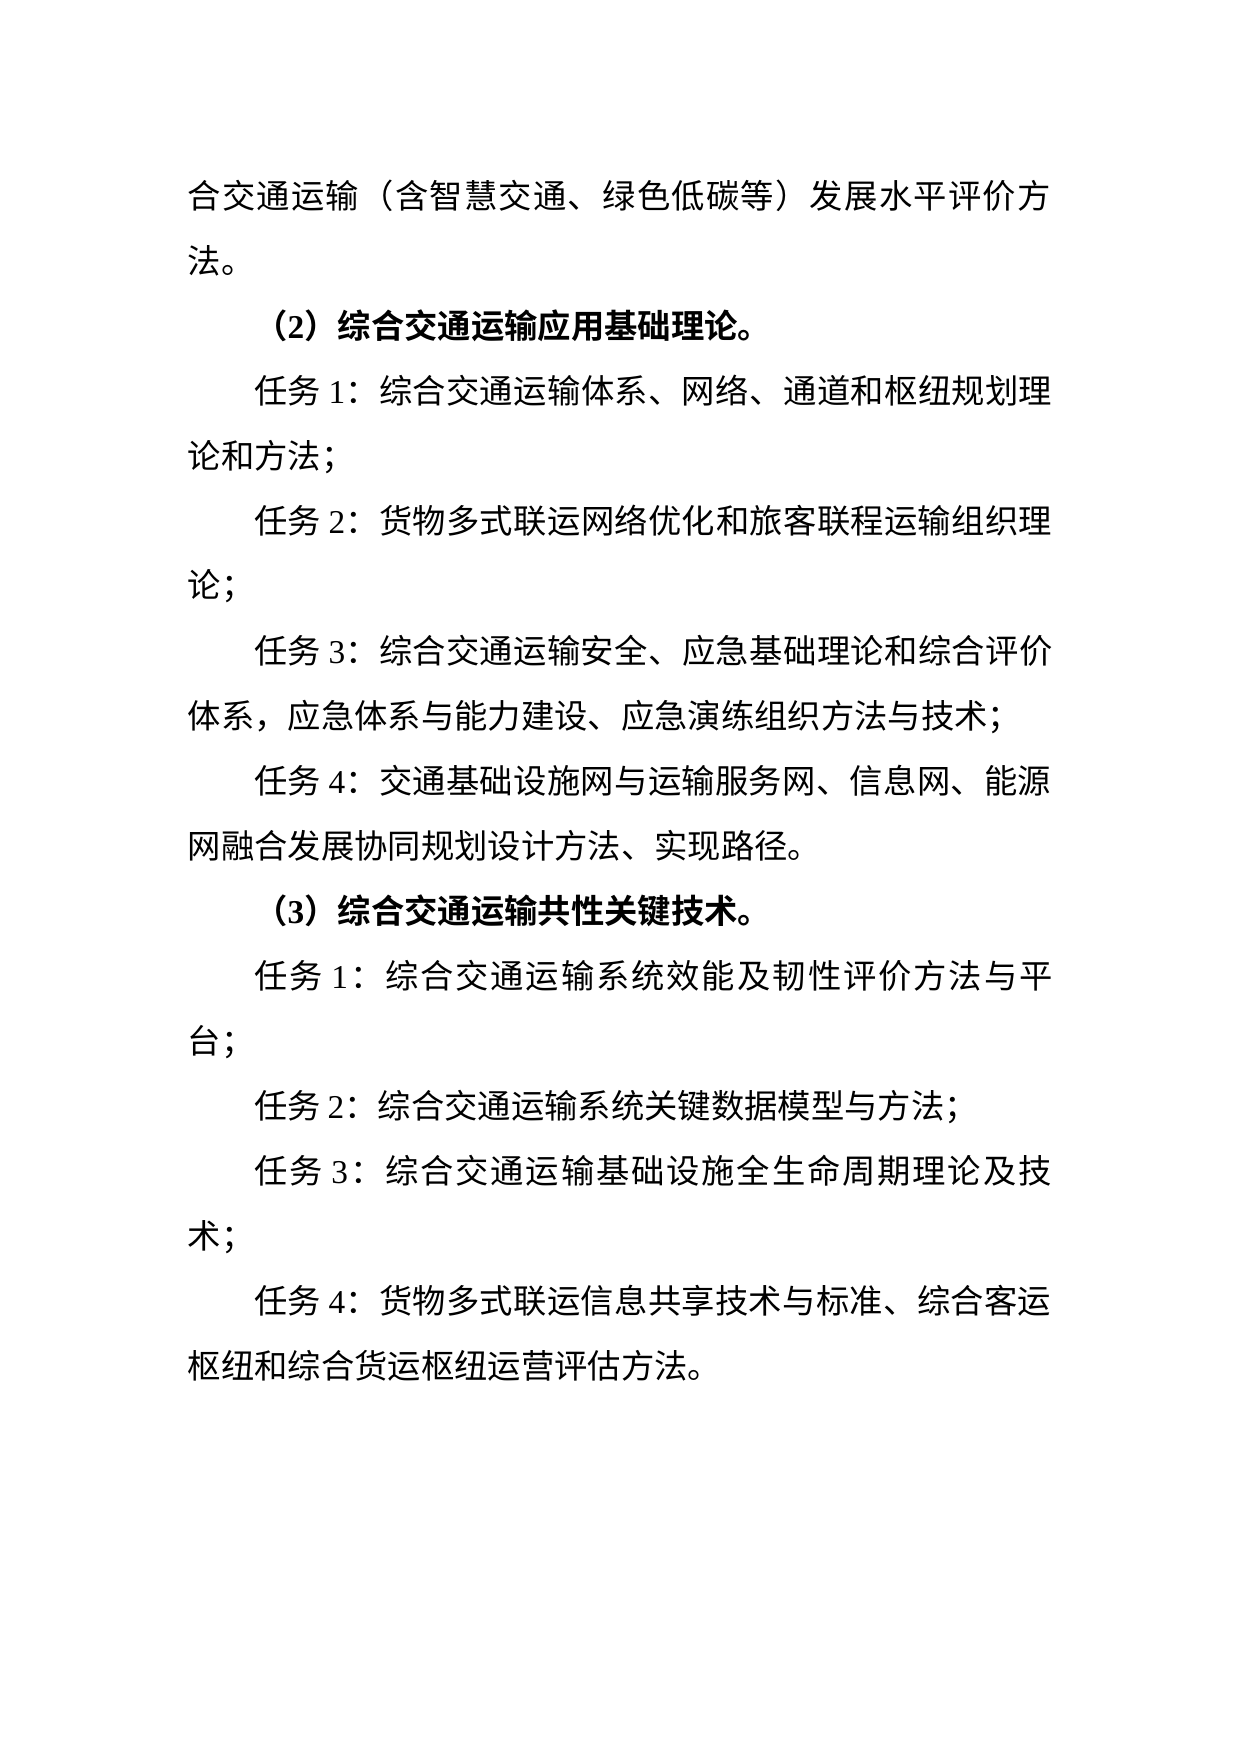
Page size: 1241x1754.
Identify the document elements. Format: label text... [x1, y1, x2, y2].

text （2）综合交通运输应用基础理论。 [187, 292, 1053, 357]
text 任务4：货物多式联运信息共享技术与标准、综合客运枢纽和综合货运枢纽运营评估方法。 [187, 1267, 1053, 1397]
text 任务1：综合交通运输体系、网络、通道和枢纽规划理论和方法； [187, 357, 1053, 487]
text 任务4：交通基础设施网与运输服务网、信息网、能源网融合发展协同规划设计方法、实现路径。 [187, 747, 1053, 877]
text 任务1：综合交通运输系统效能及韧性评价方法与平台； [187, 942, 1053, 1072]
text 任务2：货物多式联运网络优化和旅客联程运输组织理论； [187, 487, 1053, 617]
text （3）综合交通运输共性关键技术。 [187, 877, 1053, 942]
text 任务3：综合交通运输安全、应急基础理论和综合评价体系，应急体系与能力建设、应急演练组织方法与技术； [187, 617, 1053, 747]
text 任务2：综合交通运输系统关键数据模型与方法； [187, 1072, 1053, 1137]
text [187, 162, 1053, 292]
text 任务3：综合交通运输基础设施全生命周期理论及技术； [187, 1137, 1053, 1267]
